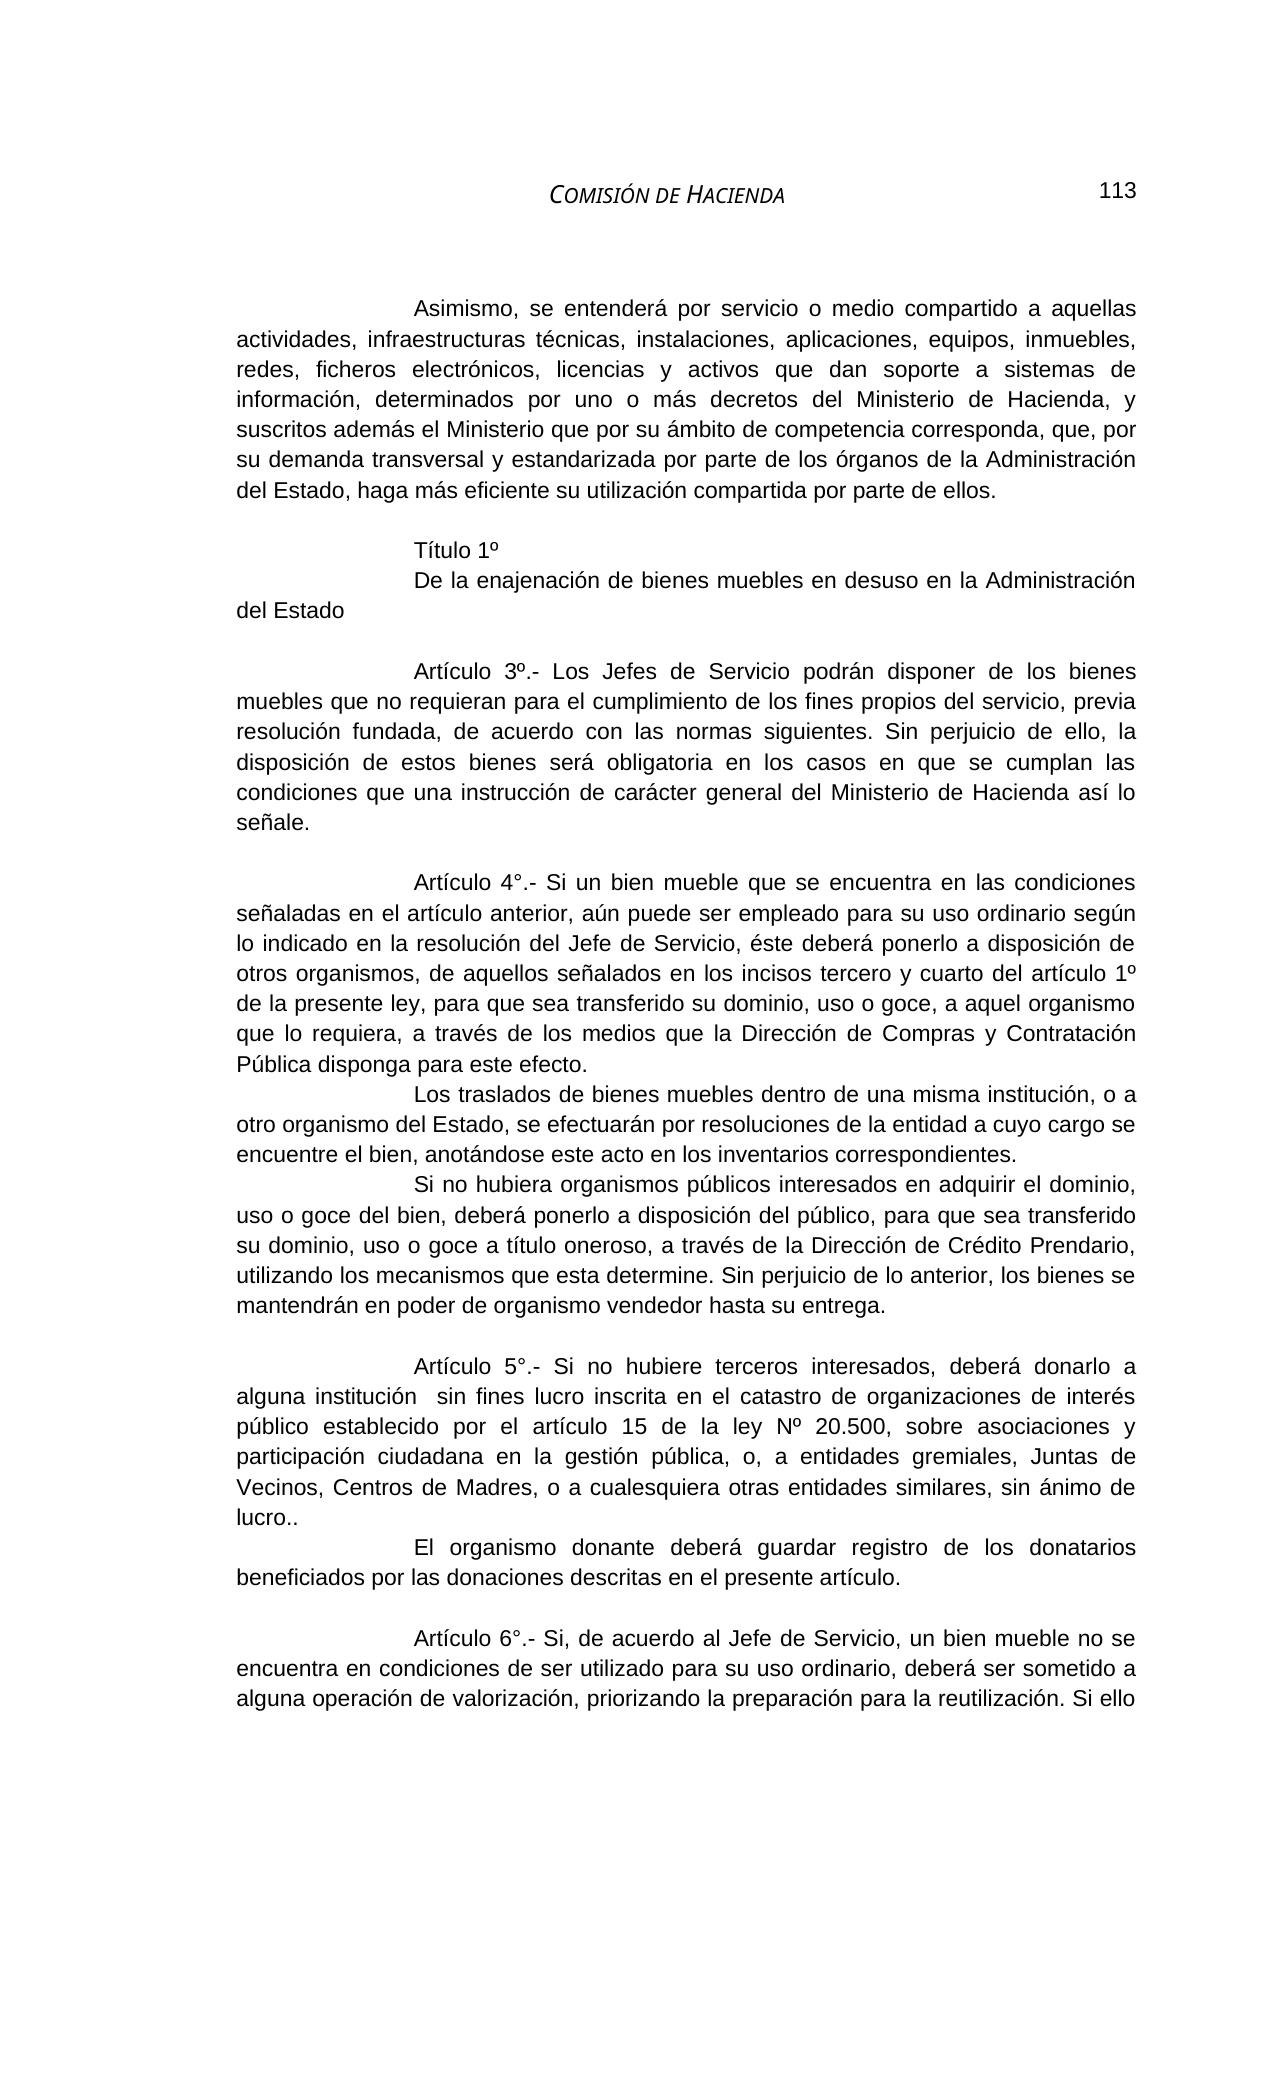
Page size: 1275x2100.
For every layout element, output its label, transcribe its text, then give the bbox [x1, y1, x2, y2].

text Los traslados de bienes muebles dentro de una misma institución, o a otro organismo del Estado, se efectuarán por resoluciones de la entidad a cuyo cargo se encuentre el bien, anotándose este acto en los inventarios correspondientes. [236, 1081, 1137, 1167]
text Si no hubiera organismos públicos interesados en adquirir el dominio, uso o goce del bien, deberá ponerlo a disposición del público, para que sea transferido su dominio, uso o goce a título oneroso, a través de la Dirección de Crédito Prendario, utilizando los mecanismos que esta determine. Sin perjuicio de lo anterior, los bienes se mantendrán en poder de organismo vendedor hasta su entrega. [236, 1171, 1137, 1318]
text El organismo donante deberá guardar registro de los donatarios beneficiados por las donaciones descritas en el presente artículo. [236, 1534, 1137, 1590]
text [236, 1624, 1137, 1711]
text Asimismo, se entenderá por servicio o medio compartido a aquellas actividades, infraestructuras técnicas, instalaciones, aplicaciones, equipos, inmuebles, redes, ficheros electrónicos, licencias y activos que dan soporte a sistemas de información, determinados por uno o más decretos del Ministerio de Hacienda, y suscritos además el Ministerio que por su ámbito de competencia corresponda, que, por su demanda transversal y estandarizada por parte de los órganos de la Administración del Estado, haga más eficiente su utilización compartida por parte de ellos. [236, 295, 1137, 503]
text Artículo 4°.- Si un bien mueble que se encuentra en las condiciones señaladas en el artículo anterior, aún puede ser empleado para su uso ordinario según lo indicado en la resolución del Jefe de Servicio, éste deberá ponerlo a disposición de otros organismos, de aquellos señalados en los incisos tercero y cuarto del artículo 1º de la presente ley, para que sea transferido su dominio, uso o goce, a aquel organismo que lo requiera, a través de los medios que la Dirección de Compras y Contratación Pública disponga para este efecto. [236, 869, 1137, 1077]
text Artículo 3º.- Los Jefes de Servicio podrán disponer de los bienes muebles que no requieran para el cumplimiento de los fines propios del servicio, previa resolución fundada, de acuerdo con las normas siguientes. Sin perjuicio de ello, la disposición de estos bienes será obligatoria en los casos en que se cumplan las condiciones que una instrucción de carácter general del Ministerio de Hacienda así lo señale. [236, 658, 1137, 835]
text Título 1º [236, 537, 1137, 563]
text Artículo 5°.- Si no hubiere terceros interesados, deberá donarlo a alguna institución sin fines lucro inscrita en el catastro de organizaciones de interés público establecido por el artículo 15 de la ley Nº 20.500, sobre asociaciones y participación ciudadana en la gestión pública, o, a entidades gremiales, Juntas de Vecinos, Centros de Madres, o a cualesquiera otras entidades similares, sin ánimo de lucro.. [236, 1353, 1137, 1530]
text De la enajenación de bienes muebles en desuso en la Administración del Estado [236, 567, 1137, 624]
